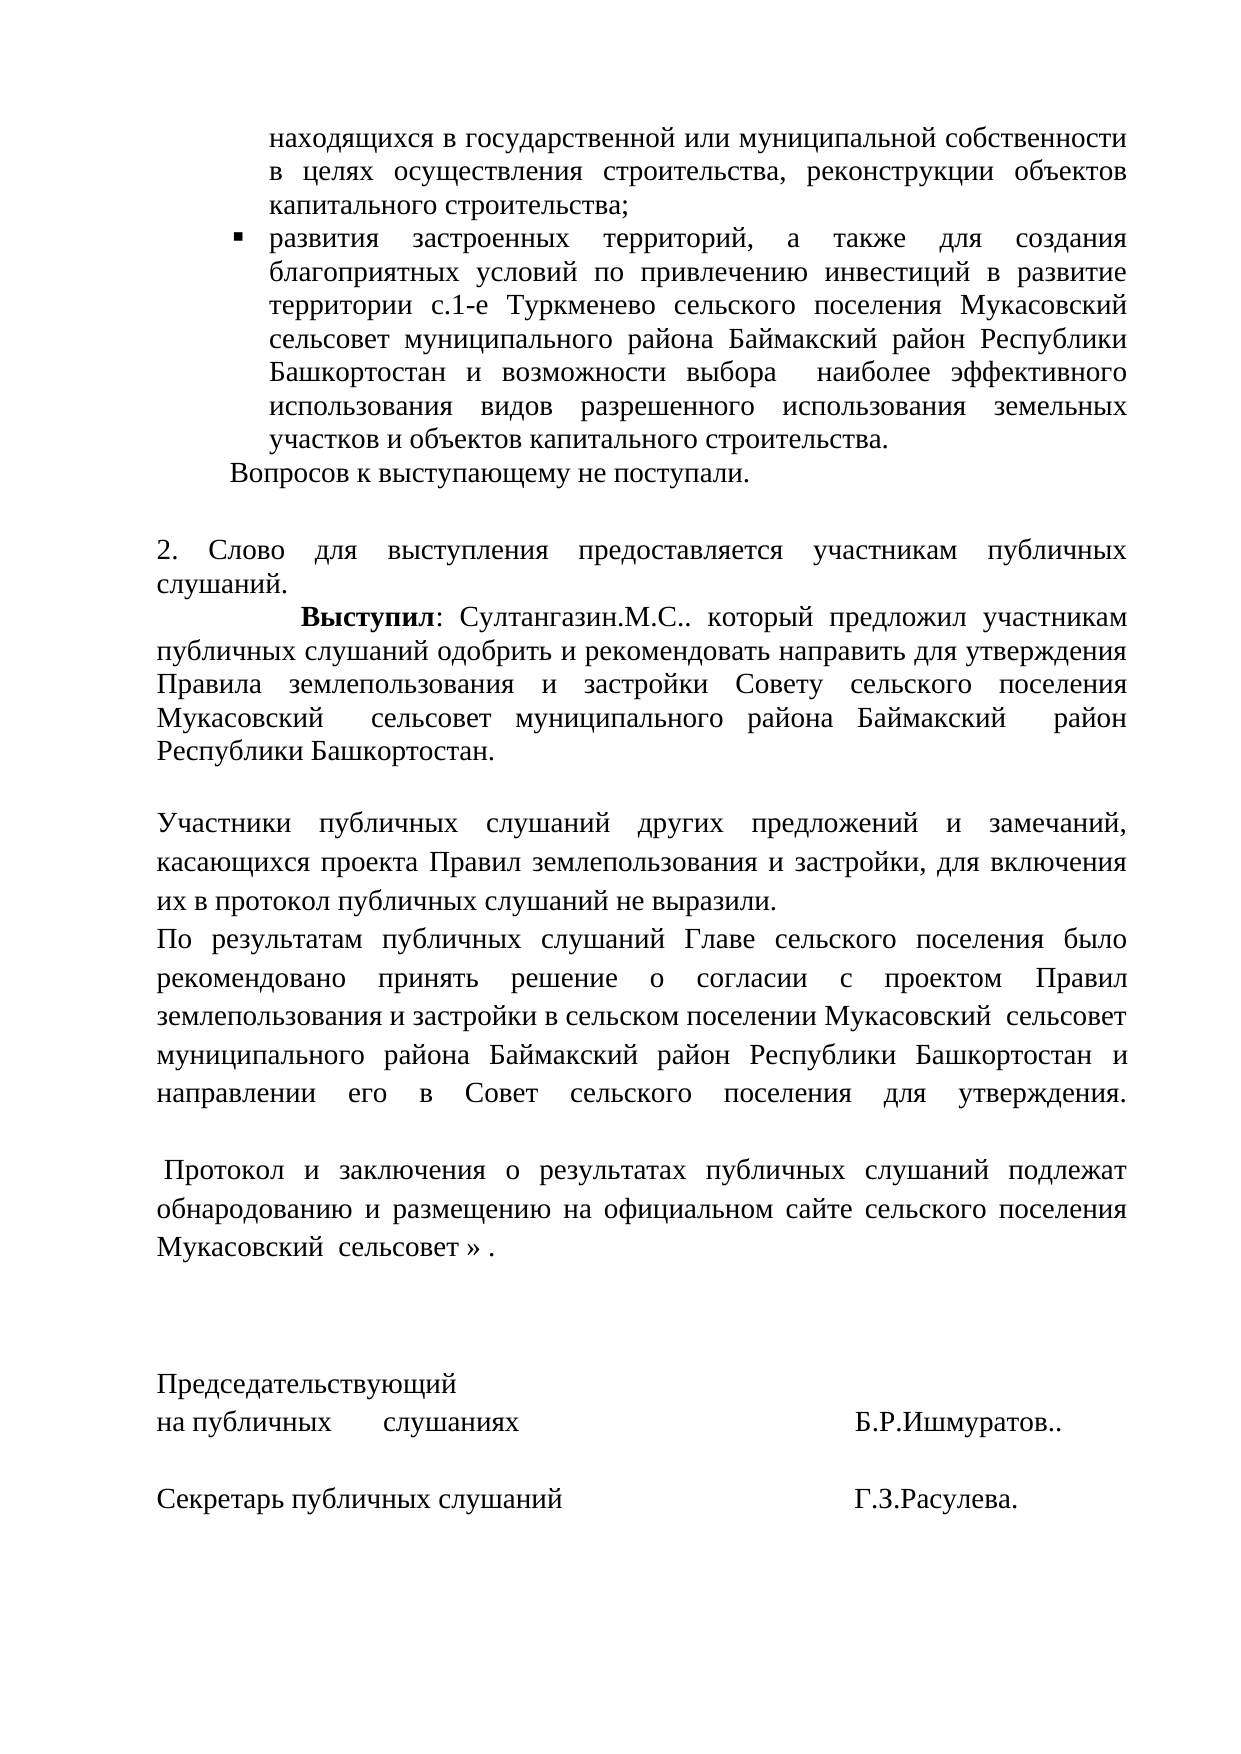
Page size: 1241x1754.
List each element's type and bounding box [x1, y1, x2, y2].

table_cell [155, 118, 1129, 1521]
